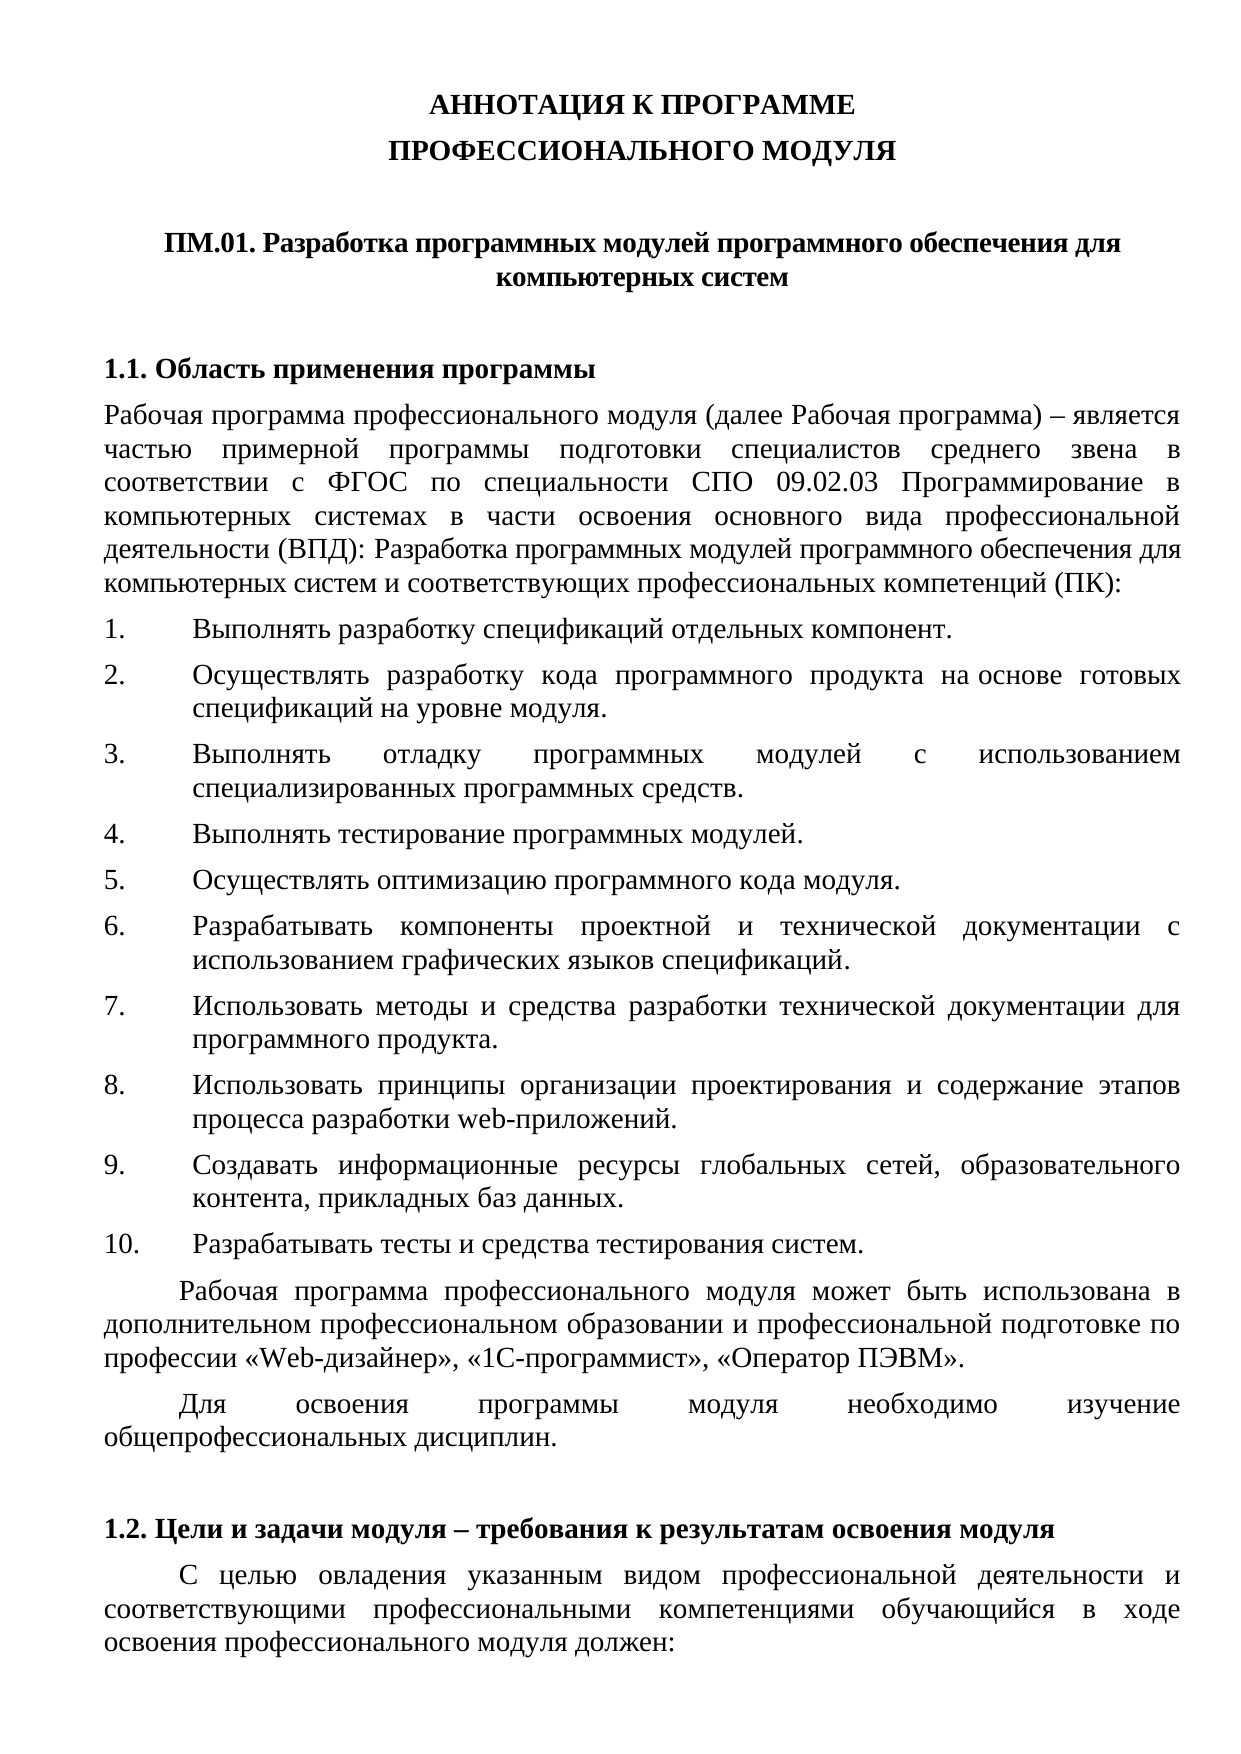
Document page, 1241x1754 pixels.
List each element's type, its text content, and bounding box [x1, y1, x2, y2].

list Осуществлять разработку кода программного продукта на основе готовых спецификаций на уровне модуля. [103, 657, 1181, 724]
list Выполнять тестирование программных модулей. [103, 816, 1181, 850]
text С целью овладения указанным видом профессиональной деятельности и соответствующими профессиональными компетенциями обучающийся в ходе освоения профессионального модуля должен: [103, 1557, 1181, 1658]
list Выполнять отладку программных модулей с использованием специализированных программных средств. [103, 737, 1181, 804]
list Создавать информационные ресурсы глобальных сетей, образовательного контента, прикладных баз данных. [103, 1147, 1181, 1214]
text 1.2. Цели и задачи модуля – требования к результатам освоения модуля [103, 1511, 1181, 1545]
text Рабочая программа профессионального модуля (далее Рабочая программа) – является частью примерной программы подготовки специалистов среднего звена в соответствии с ФГОС по специальности СПО 09.02.03 Программирование в компьютерных системах в части освоения основного вида профессиональной деятельности (ВПД): Разработка программных модулей программного обеспечения для компьютерных систем и соответствующих профессиональных компетенций (ПК): [103, 397, 1181, 598]
list Разрабатывать компоненты проектной и технической документации с использованием графических языков спецификаций. [103, 908, 1181, 975]
text АННОТАЦИЯ К ПРОГРАММе [103, 87, 1181, 121]
list Разрабатывать тесты и средства тестирования систем. [103, 1227, 1181, 1260]
text ПМ.01. Разработка программных модулей программного обеспечения для компьютерных систем [103, 226, 1181, 293]
list Осуществлять оптимизацию программного кода модуля. [103, 862, 1181, 896]
list Использовать методы и средства разработки технической документации для программного продукта. [103, 988, 1181, 1055]
list Использовать принципы организации проектирования и содержание этапов процесса разработки web-приложений. [103, 1067, 1181, 1134]
text Для освоения программы модуля необходимо изучение общепрофессиональных дисциплин. [103, 1386, 1181, 1453]
text 1.1. Область применения программы [103, 351, 1181, 385]
text ПРОФЕССИОНАЛЬНОГО МОДУЛЯ [103, 133, 1181, 167]
text Рабочая программа профессионального модуля может быть использована в дополнительном профессиональном образовании и профессиональной подготовке по профессии «Web-дизайнер», «1С-программист», «Оператор ПЭВМ». [103, 1273, 1181, 1373]
list Выполнять разработку спецификаций отдельных компонент. [103, 611, 1181, 644]
